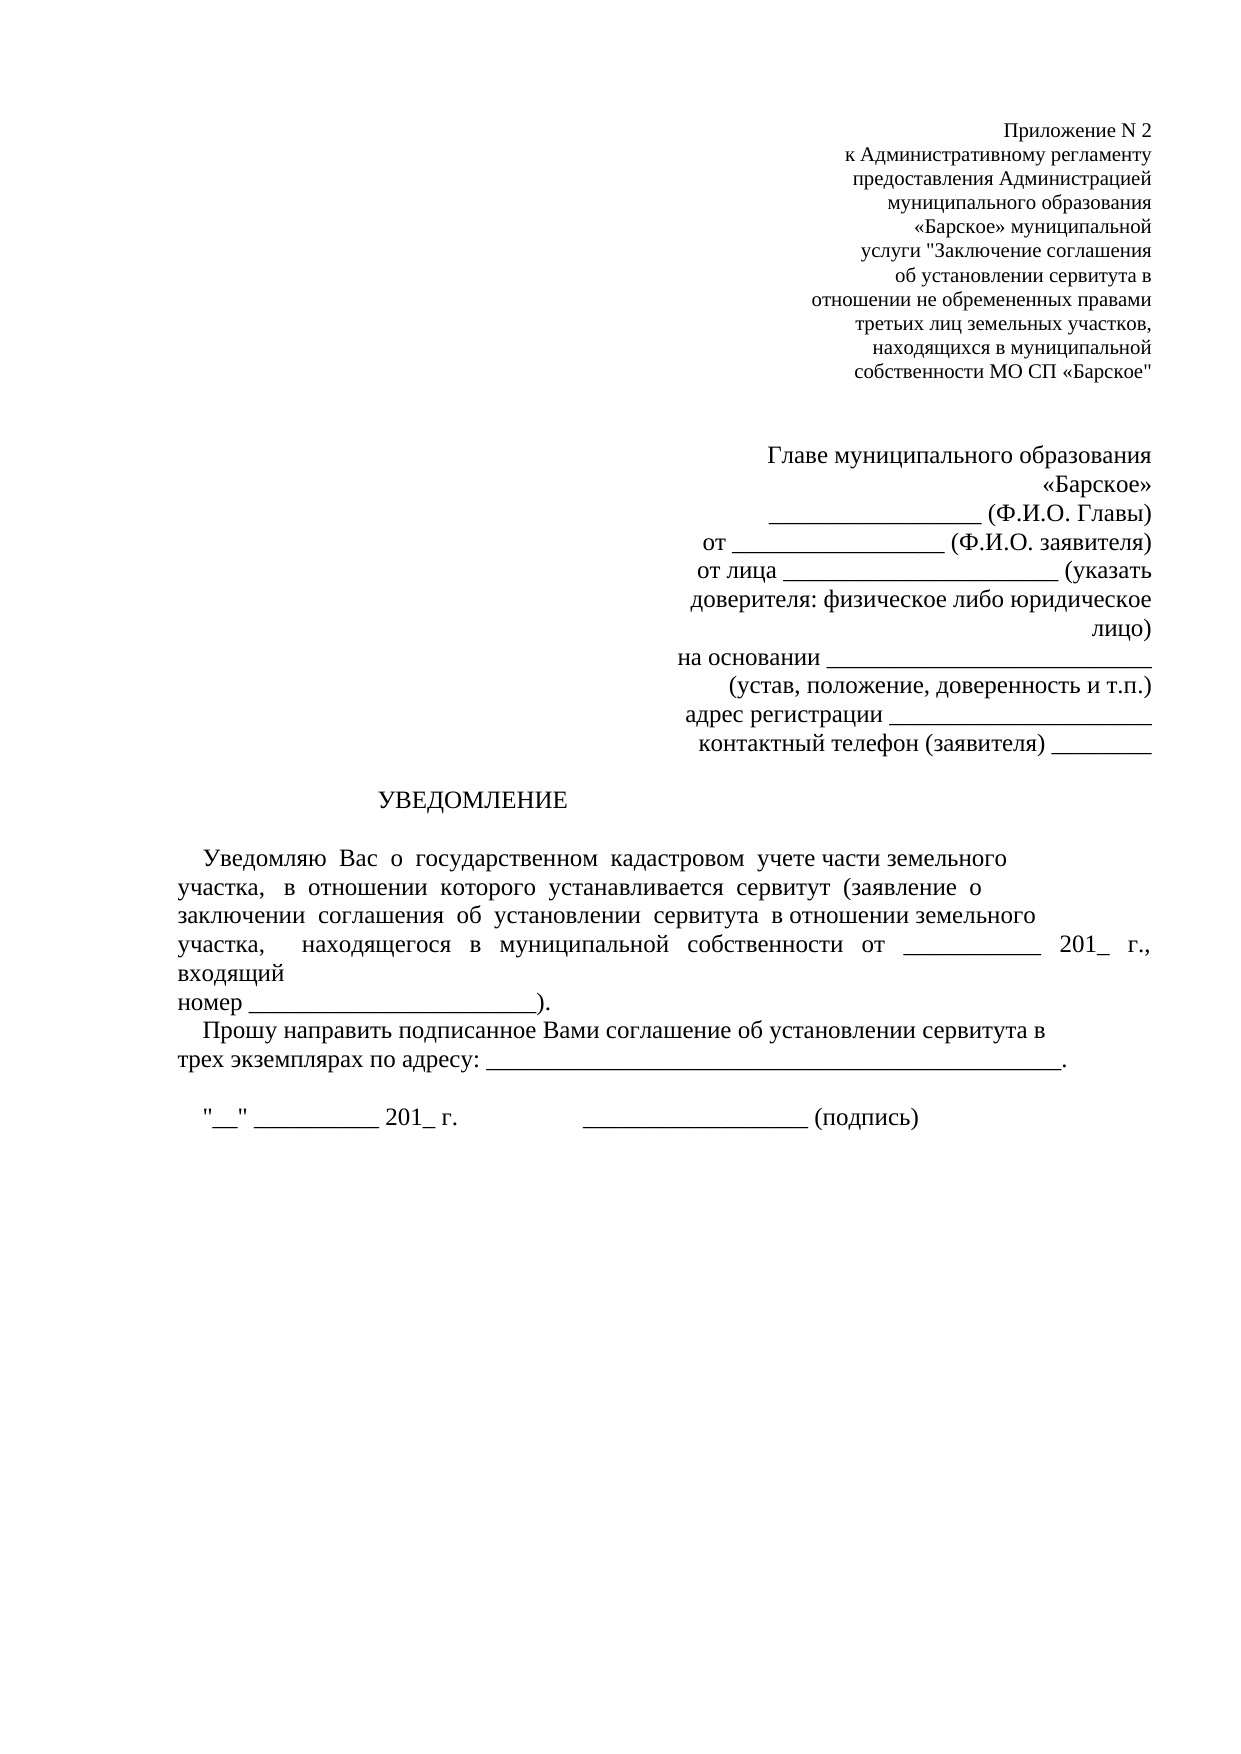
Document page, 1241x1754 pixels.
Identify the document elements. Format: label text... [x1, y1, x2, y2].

text находящихся в муниципальной [177, 335, 1152, 359]
text услуги "Заключение соглашения [177, 238, 1152, 262]
text от _________________ (Ф.И.О. заявителя) [177, 527, 1152, 555]
text на основании __________________________ [177, 642, 1152, 670]
text участка, находящегося в муниципальной собственности от ___________ 201_ г., входящий [177, 929, 1152, 987]
text лицо) [177, 613, 1152, 642]
text Прошу направить подписанное Вами соглашение об установлении сервитута в [177, 1015, 1152, 1044]
text _________________ (Ф.И.О. Главы) [177, 498, 1152, 527]
text заключении соглашения об установлении сервитута в отношении земельного [177, 900, 1152, 929]
text «Барское» муниципальной [177, 214, 1152, 238]
text третьих лиц земельных участков, [177, 311, 1152, 335]
text Приложение N 2 [177, 118, 1152, 142]
text доверителя: физическое либо юридическое [177, 584, 1152, 613]
text участка, в отношении которого устанавливается сервитут (заявление о [177, 872, 1152, 900]
text Уведомляю Вас о государственном кадастровом учете части земельного [177, 843, 1152, 872]
text к Административному регламенту [177, 142, 1152, 166]
text "__" __________ 201_ г. __________________ (подпись) [177, 1102, 1152, 1130]
text УВЕДОМЛЕНИЕ [177, 785, 1152, 814]
text отношении не обремененных правами [177, 287, 1152, 311]
text Главе муниципального образования [177, 440, 1152, 469]
text муниципального образования [177, 190, 1152, 214]
text адрес регистрации _____________________ [177, 699, 1152, 728]
text об установлении сервитута в [177, 262, 1152, 287]
text собственности МО СП «Барское" [177, 359, 1152, 383]
text (устав, положение, доверенность и т.п.) [177, 670, 1152, 699]
text «Барское» [177, 469, 1152, 498]
text от лица ______________________ (указать [177, 555, 1152, 584]
text контактный телефон (заявителя) ________ [177, 728, 1152, 757]
text предоставления Администрацией [177, 166, 1152, 190]
text номер _______________________). [177, 987, 1152, 1015]
text трех экземплярах по адресу: ______________________________________________. [177, 1044, 1152, 1073]
